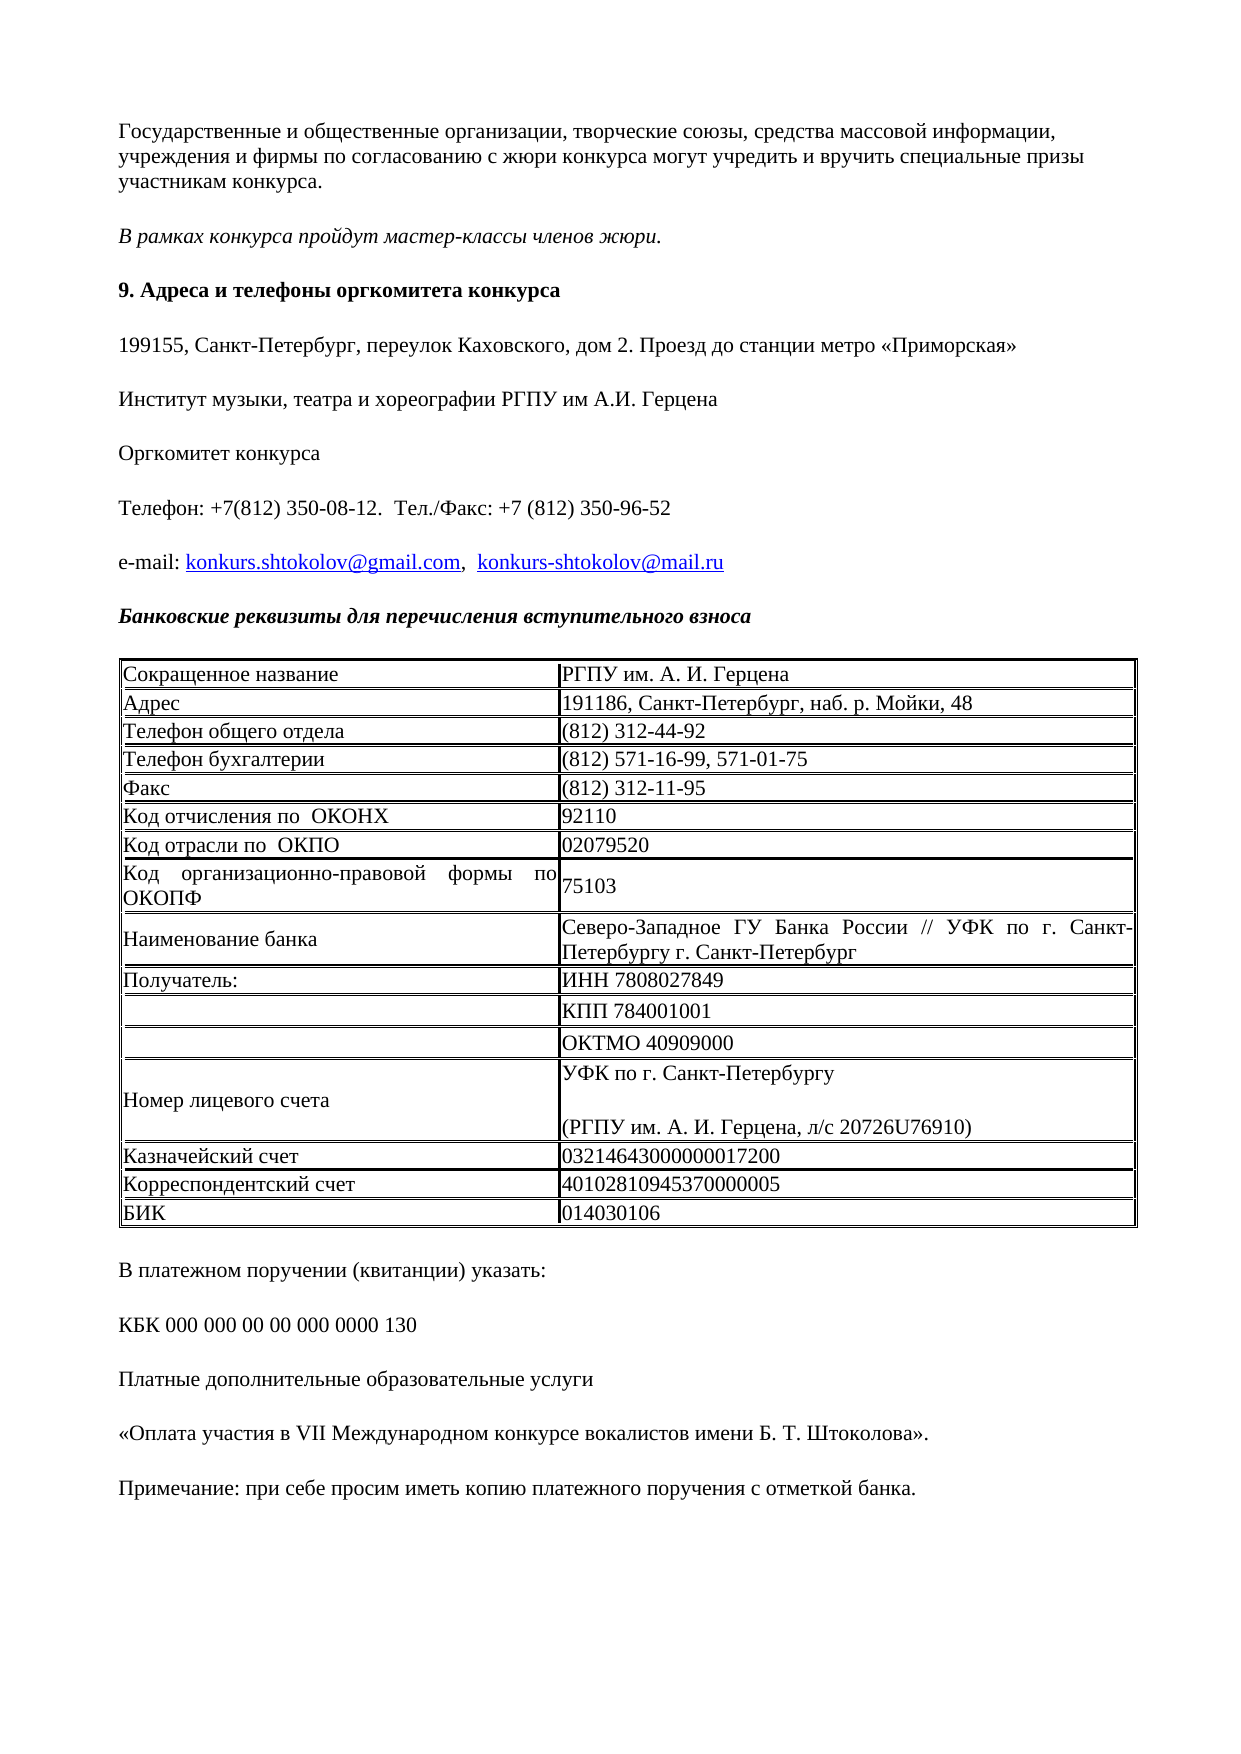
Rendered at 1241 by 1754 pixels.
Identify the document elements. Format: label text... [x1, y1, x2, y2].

text Институт музыки, театра и хореографии РГПУ им А.И. Герцена [118, 386, 1167, 411]
table_cell (812) 312-11-95 [559, 772, 1136, 800]
table_cell Наименование банка [120, 911, 559, 964]
table_cell 191186, Санкт-Петербург, наб. р. Мойки, 48 [561, 686, 1135, 715]
text e-mail: konkurs.shtokolov@gmail.com, konkurs-shtokolov@mail.ru [118, 549, 1167, 574]
table_cell 75103 [561, 857, 1134, 911]
text В рамках конкурса пройдут мастер-классы членов жюри. [118, 223, 1167, 248]
table_cell ОКТМО 40909000 [559, 1025, 1136, 1057]
table_cell Факс [120, 772, 559, 800]
text Оргкомитет конкурса [118, 440, 1167, 466]
table_cell Номер лицевого счета [120, 1057, 559, 1139]
text Телефон: +7(812) 350-08-12. Тел./Факс: +7 (812) 350-96-52 [118, 495, 1167, 520]
table_cell [120, 993, 559, 1025]
text КБК 000 000 00 00 000 0000 130 [118, 1312, 1167, 1337]
text В платежном поручении (квитанции) указать: [118, 1257, 1167, 1282]
table_cell Код отчисления по ОКОНХ [122, 800, 558, 828]
text Банковские реквизиты для перечисления вступительного взноса [118, 603, 1167, 629]
table_cell КПП 784001001 [559, 993, 1136, 1025]
text Государственные и общественные организации, творческие союзы, средства массовой информации, учреждения и фирмы по согласованию с жюри конкурса могут учредить и вручить специальные призы участникам конкурса. [118, 118, 1167, 194]
table_cell Код организационно-правовой формы по ОКОПФ [122, 857, 558, 911]
table_cell (812) 571-16-99, 571-01-75 [561, 743, 1135, 772]
table_cell Адрес [122, 686, 558, 715]
table_cell 02079520 [561, 829, 1135, 857]
table_cell 014030106 [559, 1196, 1135, 1225]
table_cell БИК [122, 1196, 559, 1225]
text Платные дополнительные образовательные услуги [118, 1366, 1167, 1391]
table_cell Телефон общего отдела [120, 715, 559, 743]
table_cell 40102810945370000005 [561, 1168, 1136, 1196]
table_cell ИНН 7808027849 [561, 964, 1135, 993]
table_cell УФК по г. Санкт-Петербургу (РГПУ им. А. И. Герцена, л/с 20726U76910) [559, 1057, 1136, 1139]
table_header РГПУ им. А. И. Герцена [559, 661, 1134, 686]
table_cell Северо-Западное ГУ Банка России // УФК по г. Санкт-Петербургу г. Санкт-Петербург [559, 911, 1136, 964]
table_cell (812) 312-44-92 [559, 715, 1136, 743]
table_cell Получатель: [122, 964, 558, 993]
text 199155, Санкт-Петербург, переулок Каховского, дом 2. Проезд до станции метро «Приморская» [118, 332, 1167, 357]
table_cell Казначейский счет [122, 1140, 558, 1168]
text Примечание: при себе просим иметь копию платежного поручения с отметкой банка. [118, 1475, 1167, 1500]
table_cell Телефон бухгалтерии [122, 743, 558, 772]
table_cell Корреспондентский счет [120, 1168, 558, 1196]
table_cell [120, 1025, 559, 1057]
table_cell 92110 [561, 800, 1135, 828]
table_header Сокращенное название [122, 661, 559, 686]
table_cell Код отрасли по ОКПО [122, 829, 558, 857]
text «Оплата участия в VII Международном конкурсе вокалистов имени Б. Т. Штоколова». [118, 1420, 1167, 1446]
text 9. Адреса и телефоны оргкомитета конкурса [118, 277, 1167, 302]
table_cell 03214643000000017200 [561, 1140, 1135, 1168]
